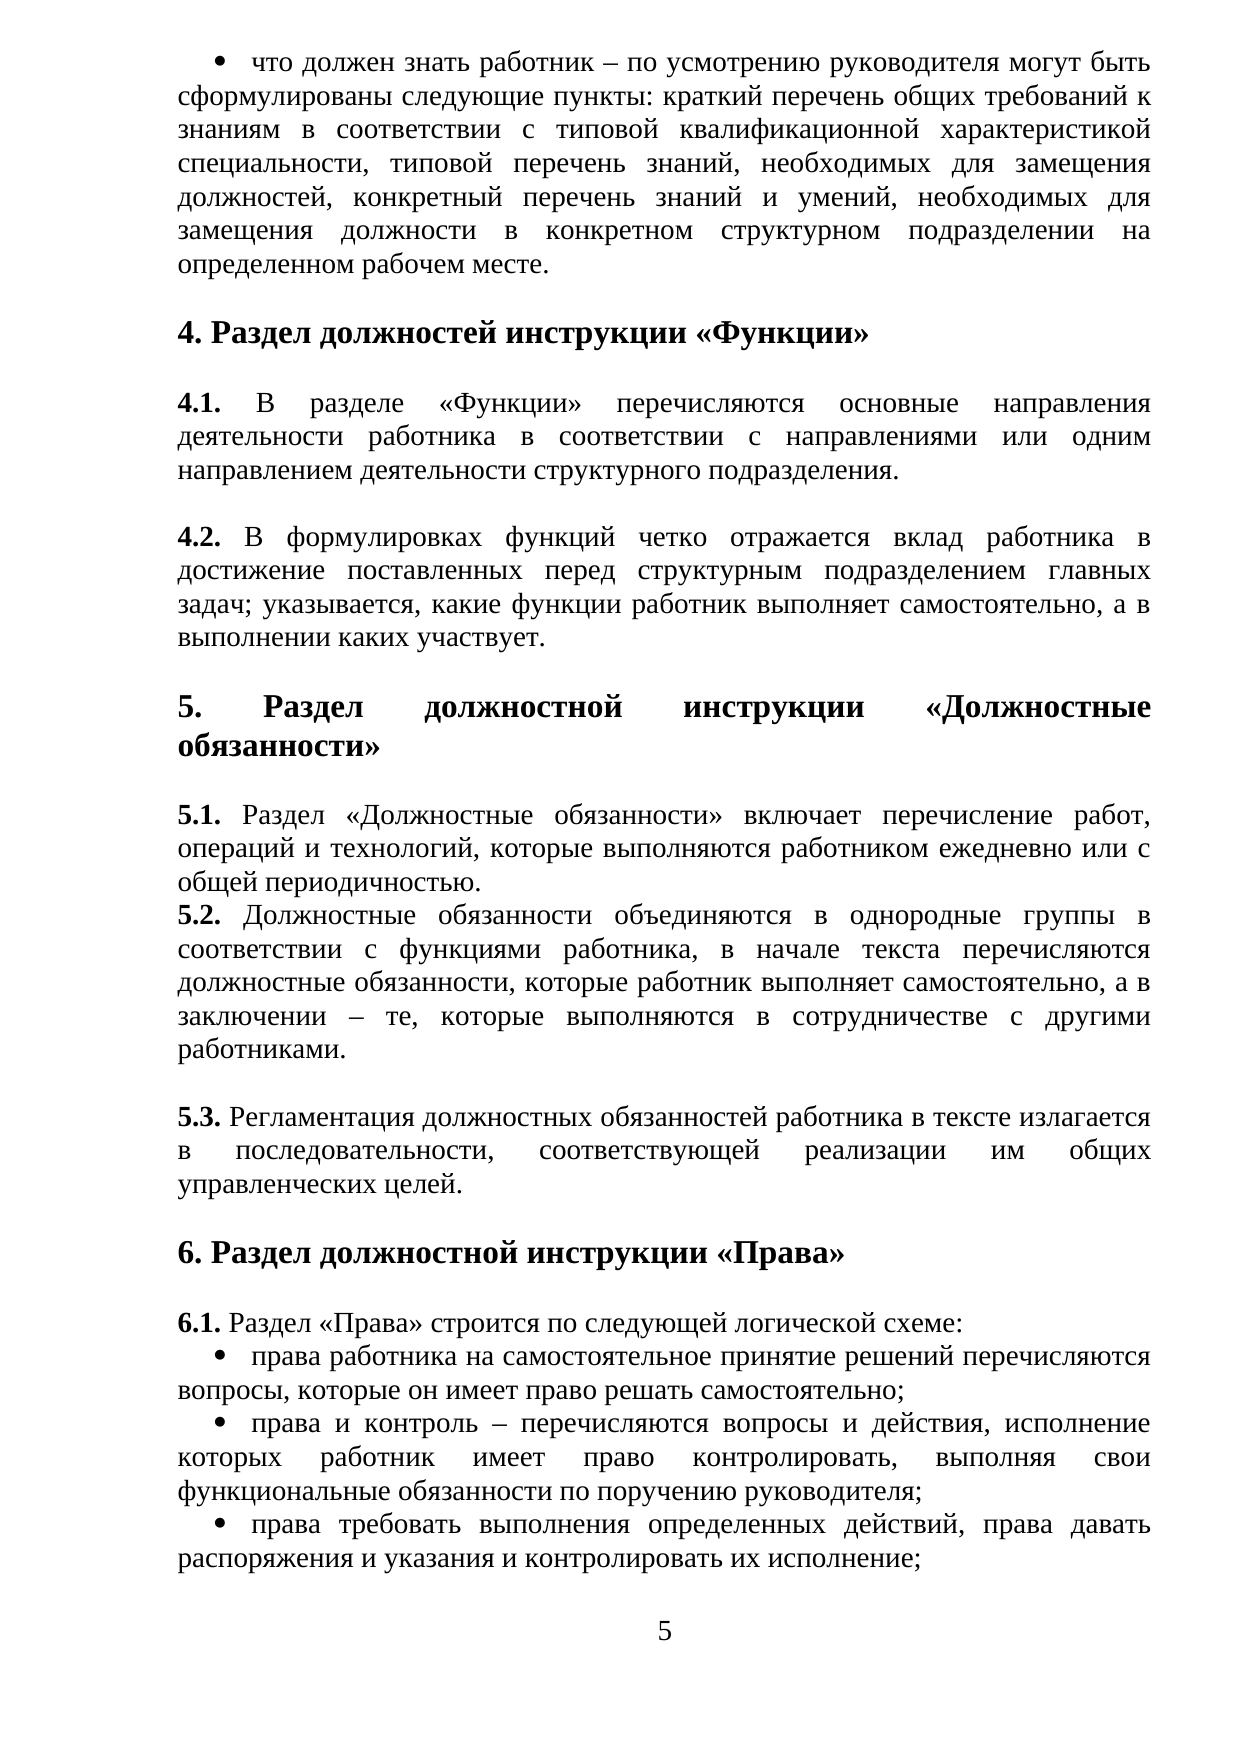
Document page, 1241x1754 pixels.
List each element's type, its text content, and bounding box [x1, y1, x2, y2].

text 6. Раздел должностной инструкции «Права» [177, 1233, 1152, 1271]
list права требовать выполнения определенных действий, права давать распоряжения и указания и контролировать их исполнение; [177, 1506, 1152, 1573]
text 4.2. В формулировках функций четко отражается вклад работника в достижение поставленных перед структурным подразделением главных задач; указывается, какие функции работник выполняет самостоятельно, а в выполнении каких участвует. [177, 519, 1152, 653]
text 5. Раздел должностной инструкции «Должностные обязанности» [177, 687, 1152, 763]
list что должен знать работник – по усмотрению руководителя могут быть сформулированы следующие пункты: краткий перечень общих требований к знаниям в соответствии с типовой квалификационной характеристикой специальности, типовой перечень знаний, необходимых для замещения должностей, конкретный перечень знаний и умений, необходимых для замещения должности в конкретном структурном подразделении на определенном рабочем месте. [177, 44, 1152, 279]
list права и контроль – перечисляются вопросы и действия, исполнение которых работник имеет право контролировать, выполняя свои функциональные обязанности по поручению руководителя; [177, 1405, 1152, 1506]
text 4.1. В разделе «Функции» перечисляются основные направления деятельности работника в соответствии с направлениями или одним направлением деятельности структурного подразделения. [177, 385, 1152, 485]
text 5.1. Раздел «Должностные обязанности» включает перечисление работ, операций и технологий, которые выполняются работником ежедневно или с общей периодичностью. [177, 797, 1152, 897]
text 4. Раздел должностей инструкции «Функции» [177, 313, 1152, 351]
list права работника на самостоятельное принятие решений перечисляются вопросы, которые он имеет право решать самостоятельно; [177, 1338, 1152, 1405]
text 5.3. Регламентация должностных обязанностей работника в тексте излагается в последовательности, соответствующей реализации им общих управленческих целей. [177, 1099, 1152, 1199]
text 5.2. Должностные обязанности объединяются в однородные группы в соответствии с функциями работника, в начале текста перечисляются должностные обязанности, которые работник выполняет самостоятельно, а в заключении – те, которые выполняются в сотрудничестве с другими работниками. [177, 897, 1152, 1065]
text 6.1. Раздел «Права» строится по следующей логической схеме: [177, 1305, 1152, 1338]
